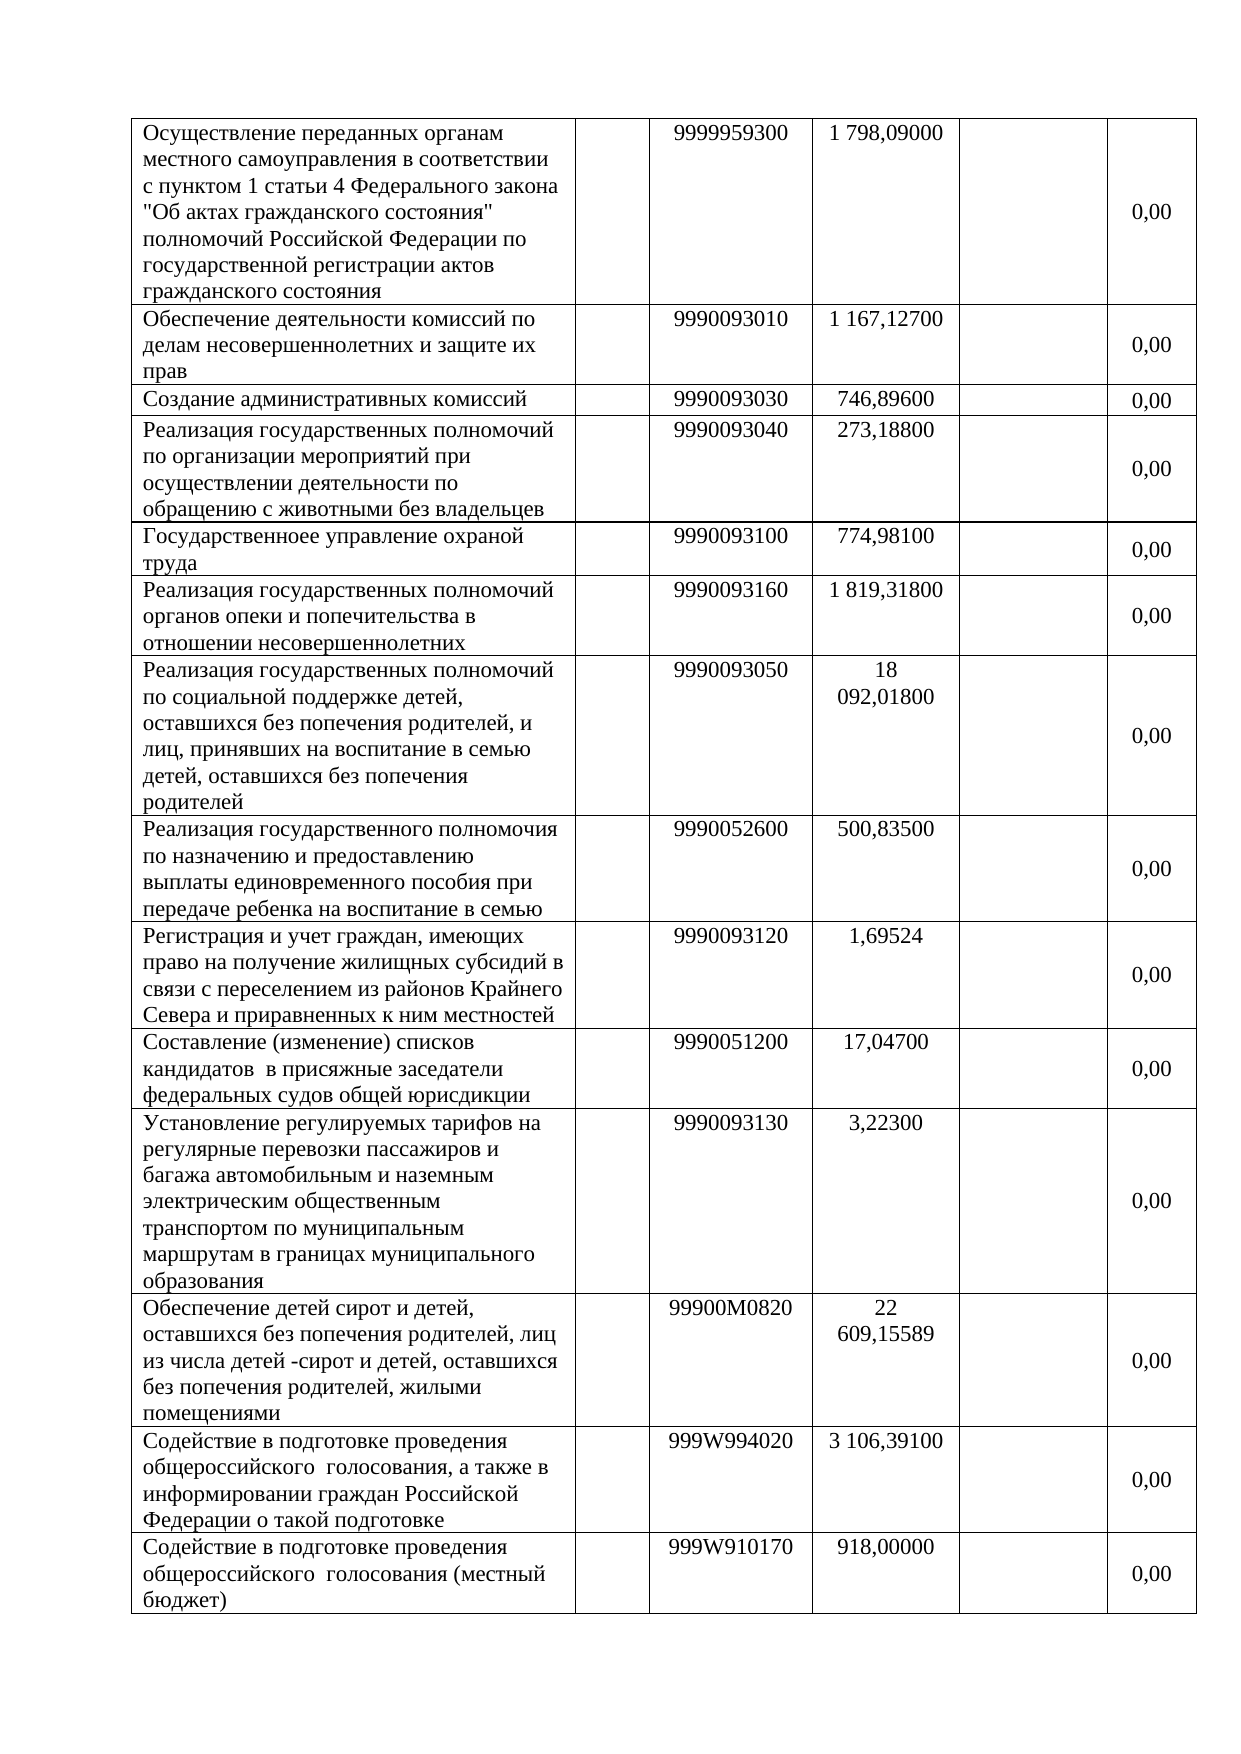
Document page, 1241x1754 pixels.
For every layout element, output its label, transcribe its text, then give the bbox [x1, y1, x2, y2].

table_cell Осуществление переданных органам местного самоуправления в соответствии с пунктом 1 статьи 4 Федерального закона "Об актах гражданского состояния" полномочий Российской Федерации по государственной регистрации актов гражданского состояния [132, 119, 575, 304]
table_cell 3 106,39100 [813, 1427, 959, 1532]
table_cell Реализация государственных полномочий органов опеки и попечительства в отношении несовершеннолетних [132, 576, 575, 655]
table_cell 9990093030 [650, 385, 812, 415]
table_cell 9990093040 [650, 416, 812, 521]
table_cell 1,69524 [813, 922, 959, 1027]
table_cell Обеспечение детей сирот и детей, оставшихся без попечения родителей, лиц из числа детей -сирот и детей, оставшихся без попечения родителей, жилыми помещениями [132, 1294, 575, 1426]
table_cell [960, 1294, 1107, 1426]
table_cell 0,00 [1108, 1109, 1196, 1293]
table_cell 0,00 [1108, 1029, 1196, 1107]
table_cell 918,00000 [813, 1533, 959, 1612]
table_cell [576, 576, 649, 655]
table_cell 999W910170 [650, 1533, 812, 1612]
table_cell [960, 305, 1107, 384]
table_cell 0,00 [1108, 922, 1196, 1027]
table_cell Составление (изменение) списков кандидатов в присяжные заседатели федеральных судов общей юрисдикции [132, 1029, 575, 1107]
table_cell [960, 816, 1107, 921]
table_cell 22 609,15589 [813, 1294, 959, 1426]
table_cell Реализация государственных полномочий по организации мероприятий при осуществлении деятельности по обращению с животными без владельцев [132, 416, 575, 521]
table_cell Обеспечение деятельности комиссий по делам несовершеннолетних и защите их прав [132, 305, 575, 384]
table_cell 99900М0820 [650, 1294, 812, 1426]
table_cell Реализация государственных полномочий по социальной поддержке детей, оставшихся без попечения родителей, и лиц, принявших на воспитание в семью детей, оставшихся без попечения родителей [132, 656, 575, 814]
table_cell [960, 416, 1107, 521]
table_cell 273,18800 [813, 416, 959, 521]
table_cell Государственноее управление охраной труда [132, 523, 575, 575]
table_cell [576, 1533, 649, 1612]
table_cell [576, 1294, 649, 1426]
table_cell [960, 523, 1107, 575]
table_cell 0,00 [1108, 1427, 1196, 1532]
table_cell 500,83500 [813, 816, 959, 921]
table_cell [576, 1427, 649, 1532]
table_cell 0,00 [1108, 816, 1196, 921]
table_cell 9990093160 [650, 576, 812, 655]
table_cell Реализация государственного полномочия по назначению и предоставлению выплаты единовременного пособия при передаче ребенка на воспитание в семью [132, 816, 575, 921]
table_cell [960, 1533, 1107, 1612]
table_cell [576, 656, 649, 814]
table_cell Регистрация и учет граждан, имеющих право на получение жилищных субсидий в связи с переселением из районов Крайнего Севера и приравненных к ним местностей [132, 922, 575, 1027]
table_cell 9990093130 [650, 1109, 812, 1293]
table_cell 0,00 [1108, 656, 1196, 814]
table_cell 0,00 [1108, 576, 1196, 655]
table_cell [576, 416, 649, 521]
table_cell 9990093010 [650, 305, 812, 384]
table_cell [960, 576, 1107, 655]
table_cell 9990093120 [650, 922, 812, 1027]
table_cell 18 092,01800 [813, 656, 959, 814]
table_cell 0,00 [1108, 119, 1196, 304]
table_cell 1 798,09000 [813, 119, 959, 304]
table_cell [960, 385, 1107, 415]
table_cell 0,00 [1108, 305, 1196, 384]
table_cell 1 167,12700 [813, 305, 959, 384]
table_cell 17,04700 [813, 1029, 959, 1107]
table_cell [960, 922, 1107, 1027]
table_cell [576, 1029, 649, 1107]
table_cell 9999959300 [650, 119, 812, 304]
table_cell 9990093100 [650, 523, 812, 575]
table_cell 0,00 [1108, 1294, 1196, 1426]
table_cell [960, 1427, 1107, 1532]
table_cell Создание административных комиссий [132, 385, 575, 415]
table_cell 774,98100 [813, 523, 959, 575]
table_cell 0,00 [1108, 385, 1196, 415]
table_cell [576, 816, 649, 921]
table_cell Содействие в подготовке проведения общероссийского голосования, а также в информировании граждан Российской Федерации о такой подготовке [132, 1427, 575, 1532]
table_cell 999W994020 [650, 1427, 812, 1532]
table_cell 3,22300 [813, 1109, 959, 1293]
table_cell 0,00 [1108, 416, 1196, 521]
table_cell [576, 922, 649, 1027]
table_cell 0,00 [1108, 523, 1196, 575]
table_cell [960, 656, 1107, 814]
table_cell [576, 1109, 649, 1293]
table_cell 0,00 [1108, 1533, 1196, 1612]
table_cell [960, 119, 1107, 304]
table_cell [576, 119, 649, 304]
table_cell [960, 1029, 1107, 1107]
table_cell [576, 305, 649, 384]
table_cell [576, 385, 649, 415]
table_cell 9990093050 [650, 656, 812, 814]
table_cell [960, 1109, 1107, 1293]
table_cell 746,89600 [813, 385, 959, 415]
table_cell 9990052600 [650, 816, 812, 921]
table_cell Содействие в подготовке проведения общероссийского голосования (местный бюджет) [132, 1533, 575, 1612]
table_cell 9990051200 [650, 1029, 812, 1107]
table_cell 1 819,31800 [813, 576, 959, 655]
table_cell [576, 523, 649, 575]
table_cell Установление регулируемых тарифов на регулярные перевозки пассажиров и багажа автомобильным и наземным электрическим общественным транспортом по муниципальным маршрутам в границах муниципального образования [132, 1109, 575, 1293]
